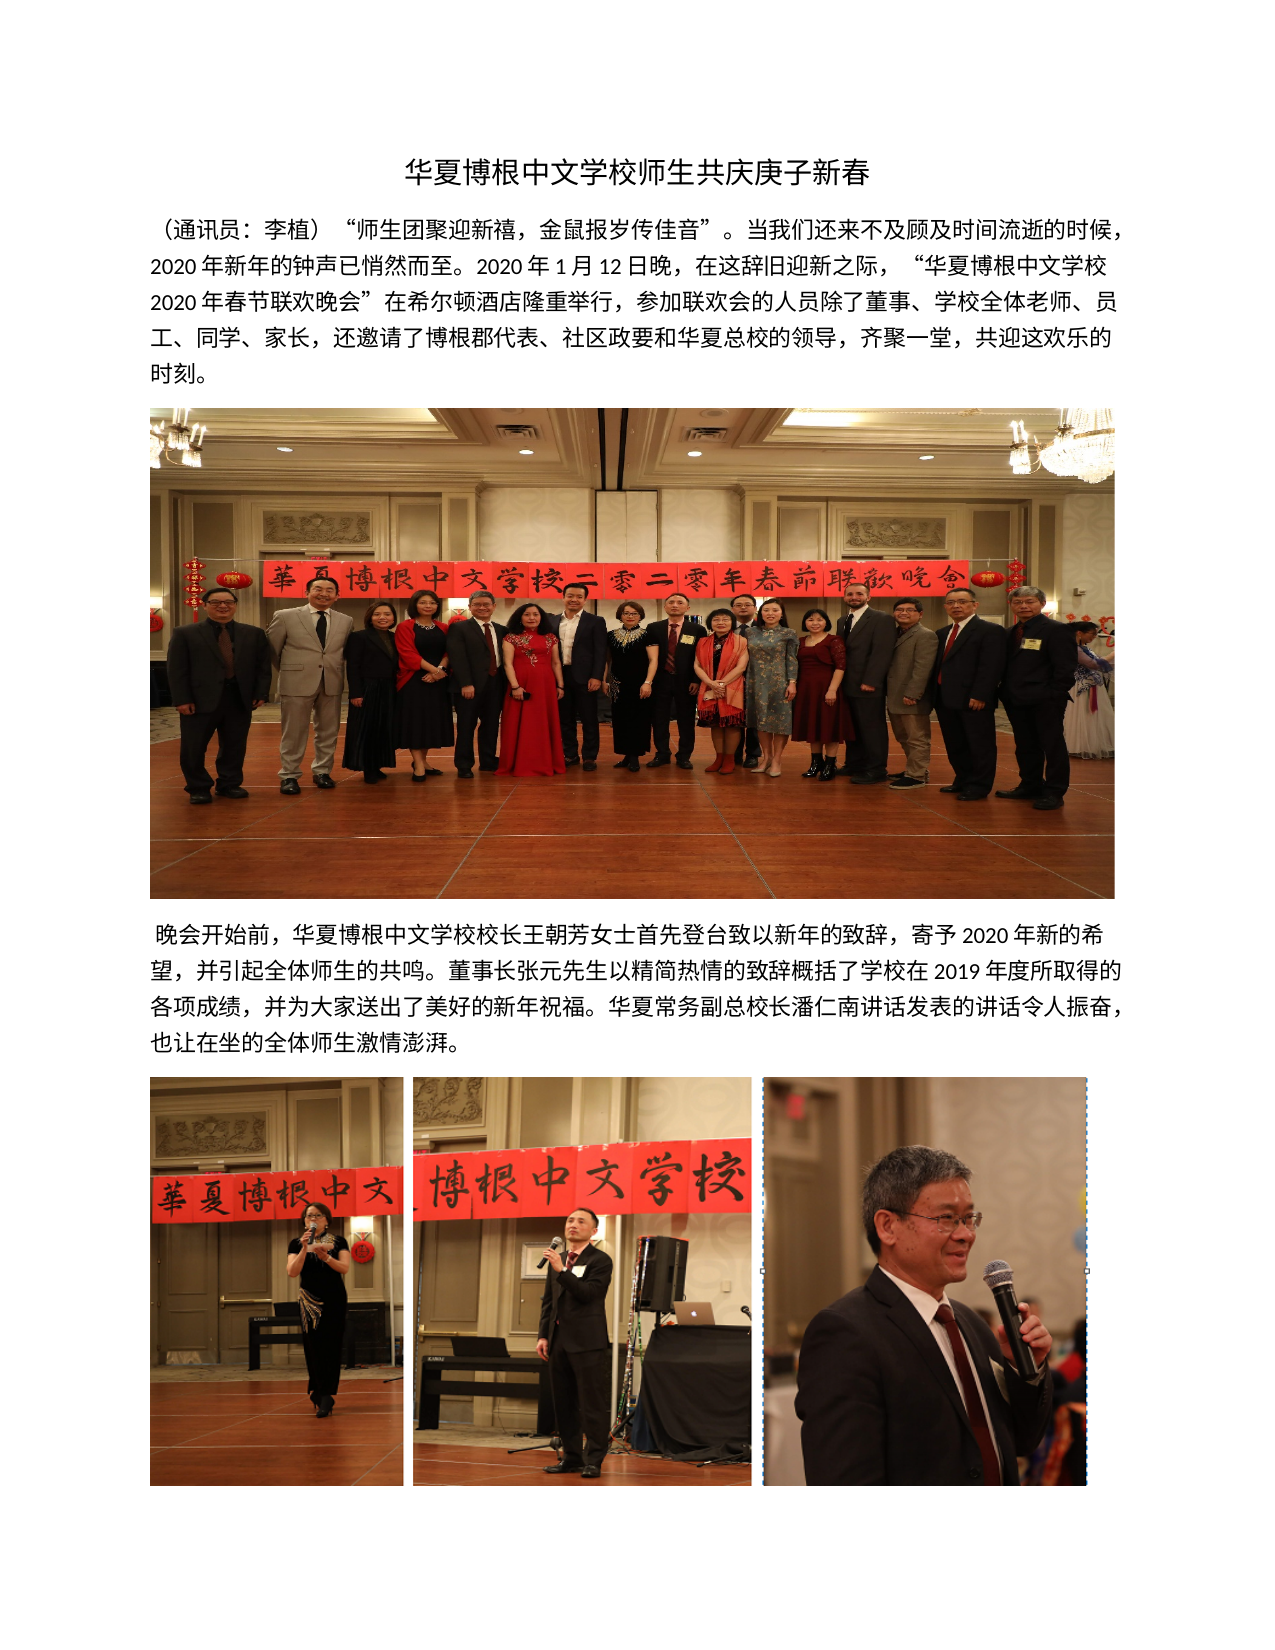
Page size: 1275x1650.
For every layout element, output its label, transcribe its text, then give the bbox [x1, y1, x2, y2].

picture [150, 408, 1115, 899]
picture [150, 1077, 1090, 1486]
text 晚会开始前，华夏博根中文学校校长王朝芳女士首先登台致以新年的致辞，寄予2020年新的希望，并引起全体师生的共鸣。董事长张元先生以精简热情的致辞概括了学校在2019年度所取得的各项成绩，并为大家送出了美好的新年祝福。华夏常务副总校长潘仁南讲话发表的讲话令人振奋，也让在坐的全体师生激情澎湃。 [150, 917, 1125, 1058]
text 华夏博根中文学校师生共庆庚子新春 [150, 150, 1125, 192]
text （通讯员：李植）“师生团聚迎新禧，金鼠报岁传佳音”。当我们还来不及顾及时间流逝的时候，2020年新年的钟声已悄然而至。2020年1月12日晚，在这辞旧迎新之际，“华夏博根中文学校2020年春节联欢晚会”在希尔顿酒店隆重举行，参加联欢会的人员除了董事、学校全体老师、员工、同学、家长，还邀请了博根郡代表、社区政要和华夏总校的领导，齐聚一堂，共迎这欢乐的时刻。 [150, 212, 1125, 389]
